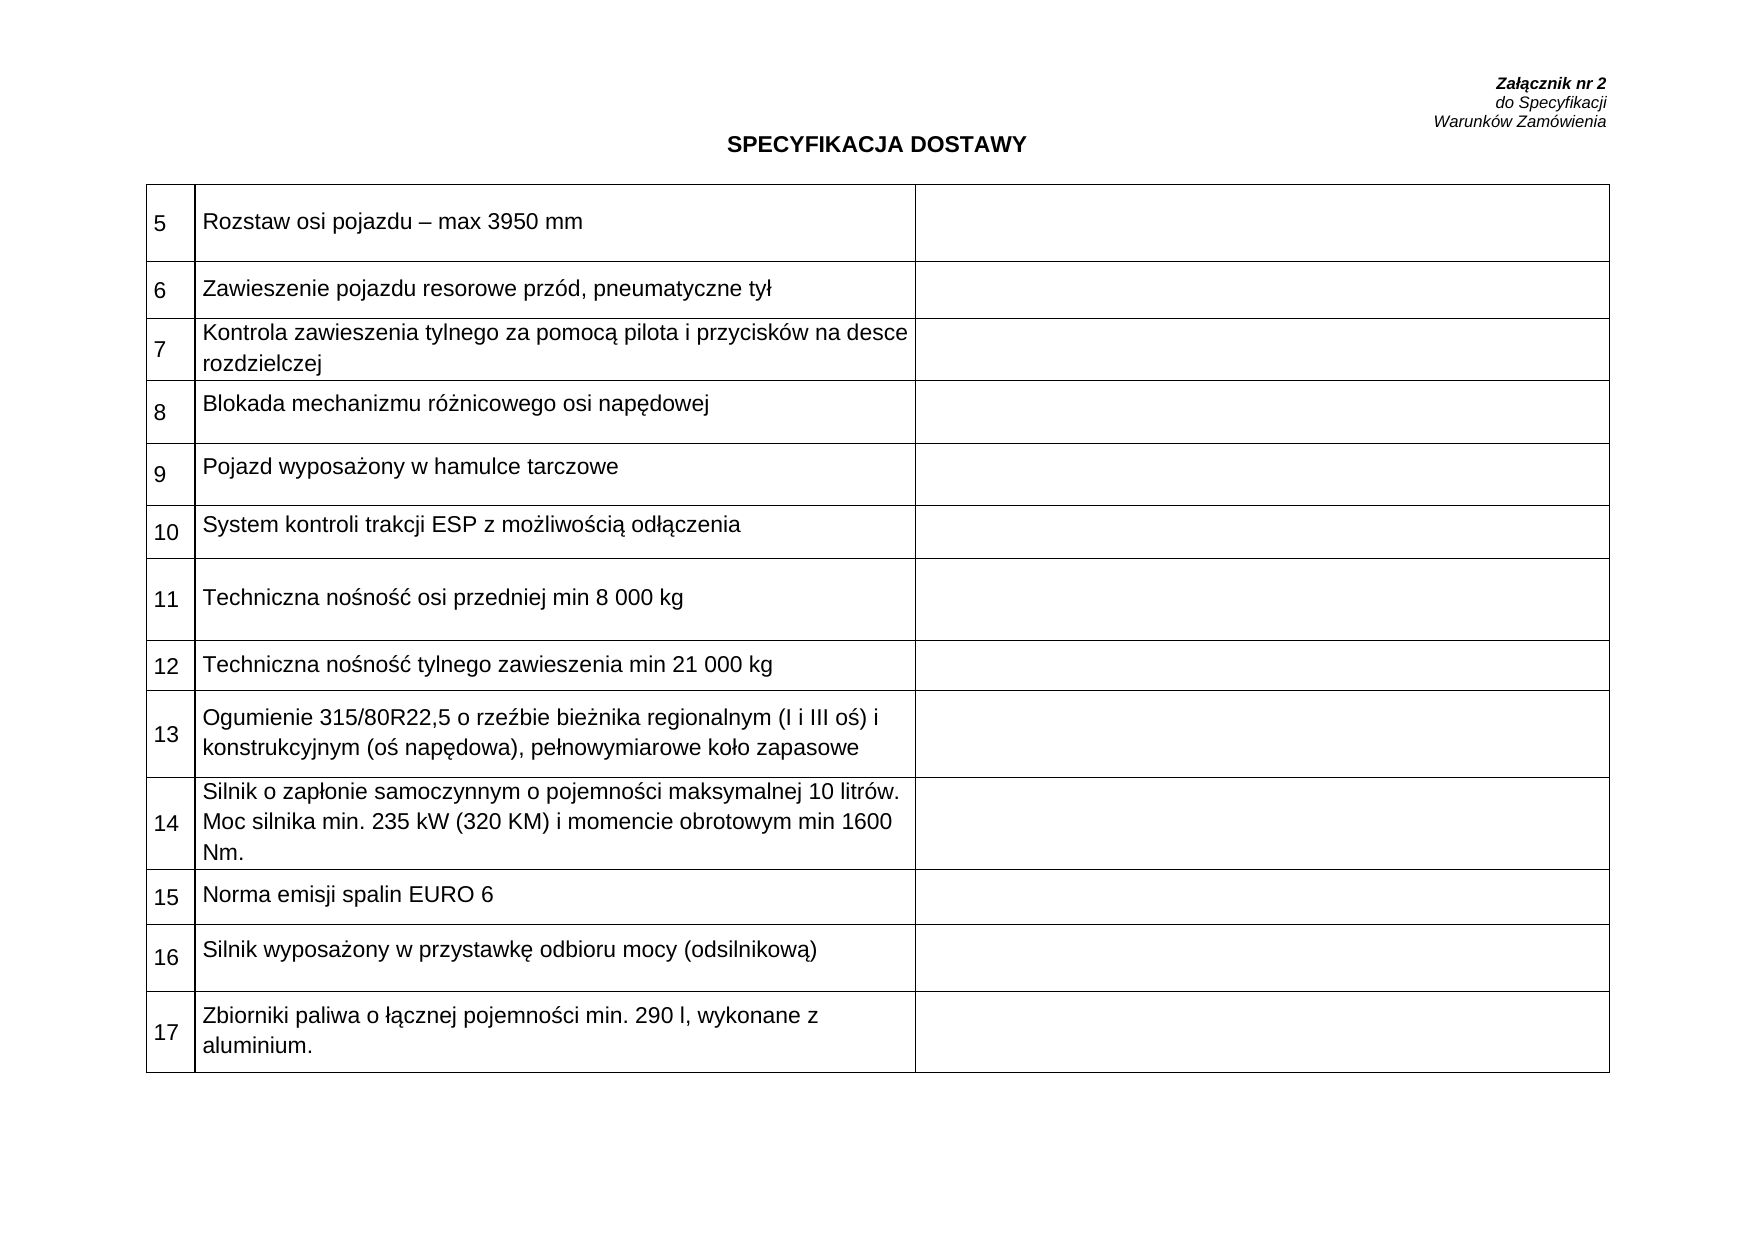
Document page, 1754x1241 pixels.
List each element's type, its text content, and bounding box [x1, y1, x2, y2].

table_cell [916, 925, 1609, 991]
table_cell [916, 319, 1609, 380]
table_cell Silnik wyposażony w przystawkę odbioru mocy (odsilnikową) [196, 925, 915, 991]
table_cell [916, 381, 1609, 442]
table_cell [916, 870, 1609, 923]
table_cell System kontroli trakcji ESP z możliwością odłączenia [196, 506, 915, 558]
table_cell [916, 444, 1609, 505]
table_cell 16 [147, 925, 194, 991]
table_cell 17 [147, 992, 194, 1072]
table_cell [916, 778, 1609, 869]
table_cell Pojazd wyposażony w hamulce tarczowe [196, 444, 915, 505]
table_cell 6 [147, 262, 194, 318]
table_cell 7 [147, 319, 194, 380]
table_cell Blokada mechanizmu różnicowego osi napędowej [196, 381, 915, 442]
table_cell Techniczna nośność tylnego zawieszenia min 21 000 kg [196, 641, 915, 690]
table_cell Zawieszenie pojazdu resorowe przód, pneumatyczne tył [196, 262, 915, 318]
table_cell 14 [147, 778, 194, 869]
table_cell 8 [147, 381, 194, 442]
table_cell [916, 992, 1609, 1072]
table_cell Ogumienie 315/80R22,5 o rzeźbie bieżnika regionalnym (I i III oś) i konstrukcyjnym (oś napędowa), pełnowymiarowe koło zapasowe [196, 691, 915, 777]
table_cell [916, 185, 1609, 261]
table_cell Silnik o zapłonie samoczynnym o pojemności maksymalnej 10 litrów. Moc silnika min. 235 kW (320 KM) i momencie obrotowym min 1600 Nm. [196, 778, 915, 869]
table_cell Rozstaw osi pojazdu – max 3950 mm [196, 185, 915, 261]
table_cell 15 [147, 870, 194, 923]
table_cell Zbiorniki paliwa o łącznej pojemności min. 290 l, wykonane z aluminium. [196, 992, 915, 1072]
table_cell [916, 691, 1609, 777]
table_cell [916, 506, 1609, 558]
table_cell 13 [147, 691, 194, 777]
table_cell 5 [147, 185, 194, 261]
table_cell Norma emisji spalin EURO 6 [196, 870, 915, 923]
table_cell Kontrola zawieszenia tylnego za pomocą pilota i przycisków na desce rozdzielczej [196, 319, 915, 380]
table_cell 9 [147, 444, 194, 505]
table_cell 10 [147, 506, 194, 558]
table_cell Techniczna nośność osi przedniej min 8 000 kg [196, 559, 915, 640]
table_cell 12 [147, 641, 194, 690]
table_cell 11 [147, 559, 194, 640]
table_cell [916, 559, 1609, 640]
table_cell [916, 641, 1609, 690]
table_cell [916, 262, 1609, 318]
